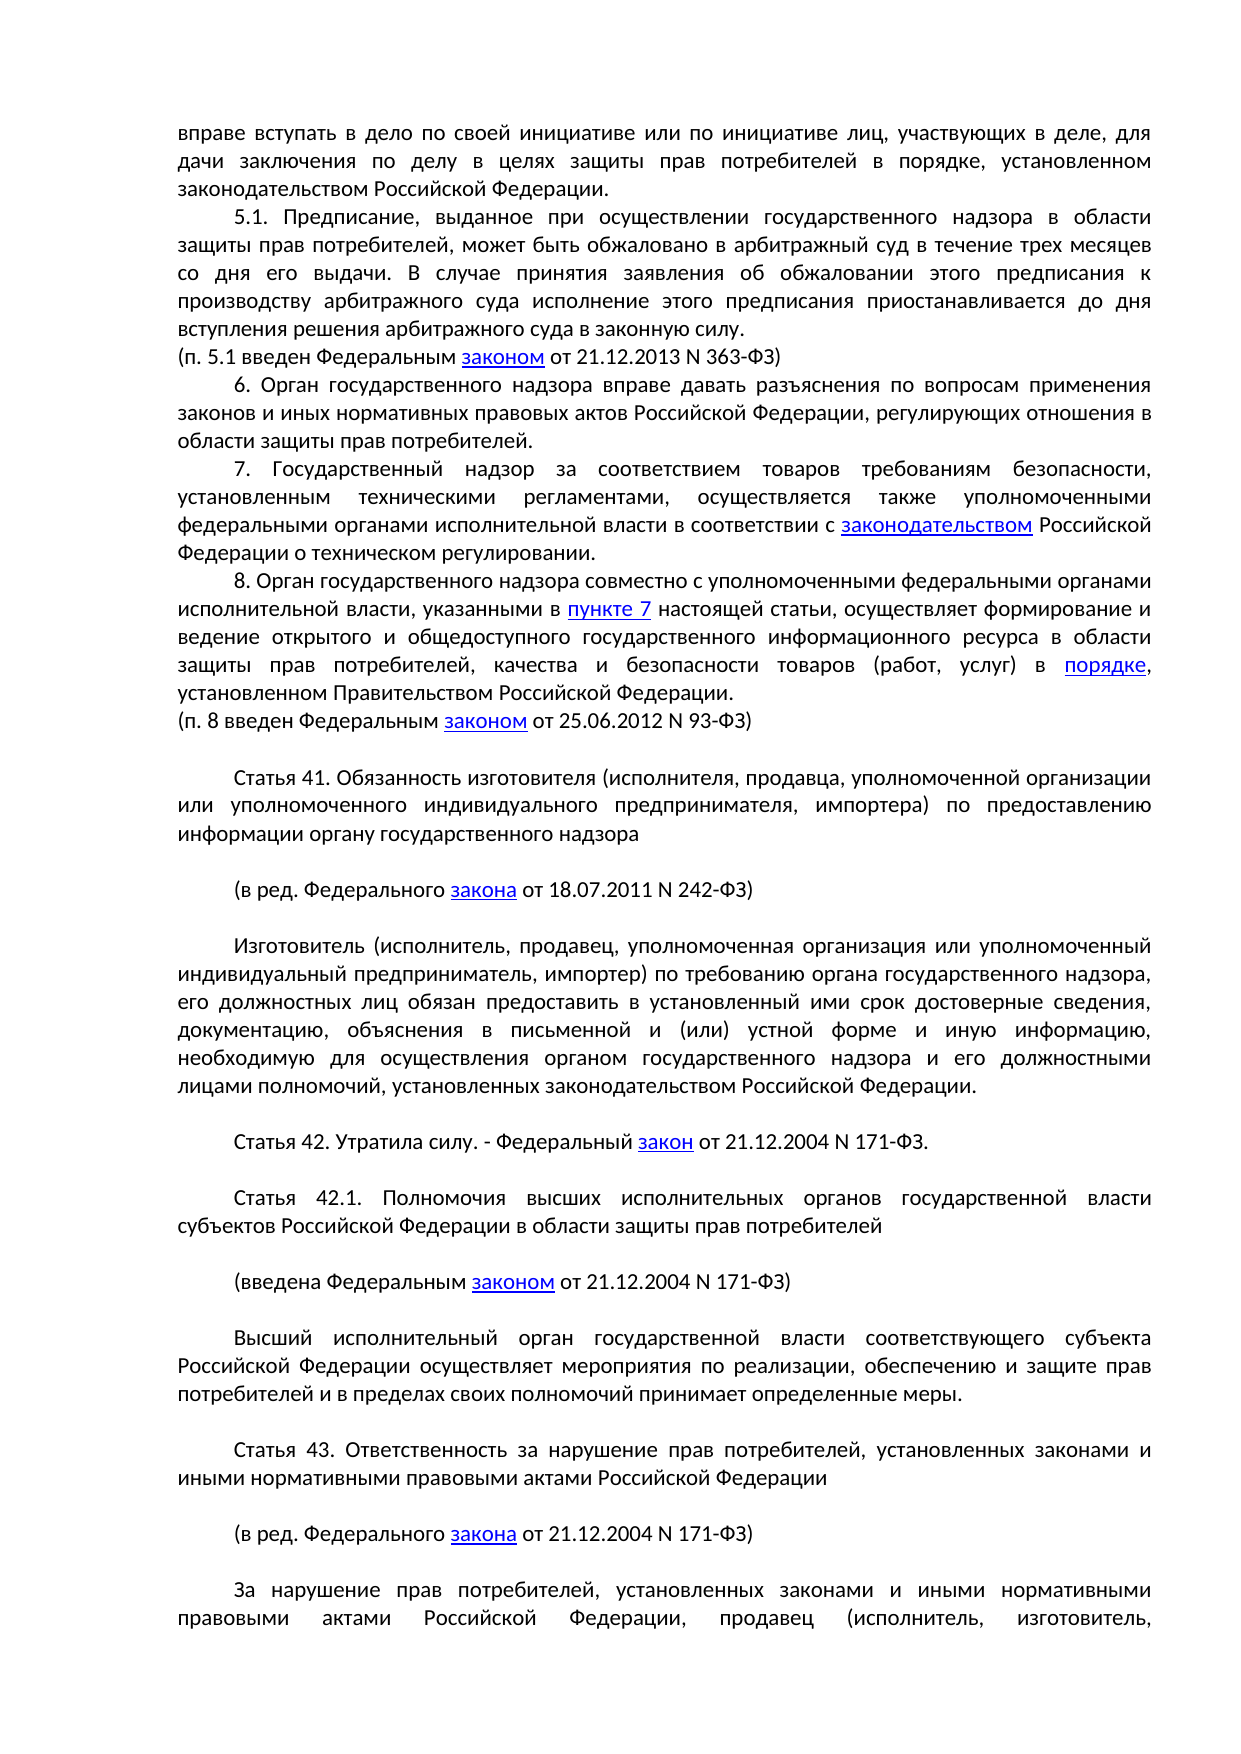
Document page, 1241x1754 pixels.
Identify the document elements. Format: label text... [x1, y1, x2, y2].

text 5.1. Предписание, выданное при осуществлении государственного надзора в области защиты прав потребителей, может быть обжаловано в арбитражный суд в течение трех месяцев со дня его выдачи. В случае принятия заявления об обжаловании этого предписания к производству арбитражного суда исполнение этого предписания приостанавливается до дня вступления решения арбитражного суда в законную силу. [177, 202, 1152, 342]
list Статья 43. Ответственность за нарушение прав потребителей, установленных законами и иными нормативными правовыми актами Российской Федерации [177, 1435, 1152, 1491]
list Статья 42.1. Полномочия высших исполнительных органов государственной власти субъектов Российской Федерации в области защиты прав потребителей [177, 1183, 1152, 1239]
text (в ред. Федерального закона от 21.12.2004 N 171-ФЗ) [177, 1519, 1152, 1547]
text (п. 5.1 введен Федеральным законом от 21.12.2013 N 363-ФЗ) [177, 342, 1152, 370]
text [177, 118, 1152, 202]
text Изготовитель (исполнитель, продавец, уполномоченная организация или уполномоченный индивидуальный предприниматель, импортер) по требованию органа государственного надзора, его должностных лиц обязан предоставить в установленный ими срок достоверные сведения, документацию, объяснения в письменной и (или) устной форме и иную информацию, необходимую для осуществления органом государственного надзора и его должностными лицами полномочий, установленных законодательством Российской Федерации. [177, 931, 1152, 1099]
text 6. Орган государственного надзора вправе давать разъяснения по вопросам применения законов и иных нормативных правовых актов Российской Федерации, регулирующих отношения в области защиты прав потребителей. [177, 370, 1152, 454]
text (введена Федеральным законом от 21.12.2004 N 171-ФЗ) [177, 1267, 1152, 1295]
text Высший исполнительный орган государственной власти соответствующего субъекта Российской Федерации осуществляет мероприятия по реализации, обеспечению и защите прав потребителей и в пределах своих полномочий принимает определенные меры. [177, 1323, 1152, 1407]
text 7. Государственный надзор за соответствием товаров требованиям безопасности, установленным техническими регламентами, осуществляется также уполномоченными федеральными органами исполнительной власти в соответствии с законодательством Российской Федерации о техническом регулировании. [177, 454, 1152, 566]
text (п. 8 введен Федеральным законом от 25.06.2012 N 93-ФЗ) [177, 707, 1152, 734]
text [177, 1575, 1152, 1631]
text (в ред. Федерального закона от 18.07.2011 N 242-ФЗ) [177, 875, 1152, 903]
list Статья 41. Обязанность изготовителя (исполнителя, продавца, уполномоченной организации или уполномоченного индивидуального предпринимателя, импортера) по предоставлению информации органу государственного надзора [177, 763, 1152, 847]
list Статья 42. Утратила силу. - Федеральный закон от 21.12.2004 N 171-ФЗ. [177, 1127, 1152, 1155]
text 8. Орган государственного надзора совместно с уполномоченными федеральными органами исполнительной власти, указанными в пункте 7 настоящей статьи, осуществляет формирование и ведение открытого и общедоступного государственного информационного ресурса в области защиты прав потребителей, качества и безопасности товаров (работ, услуг) в порядке, установленном Правительством Российской Федерации. [177, 566, 1152, 707]
